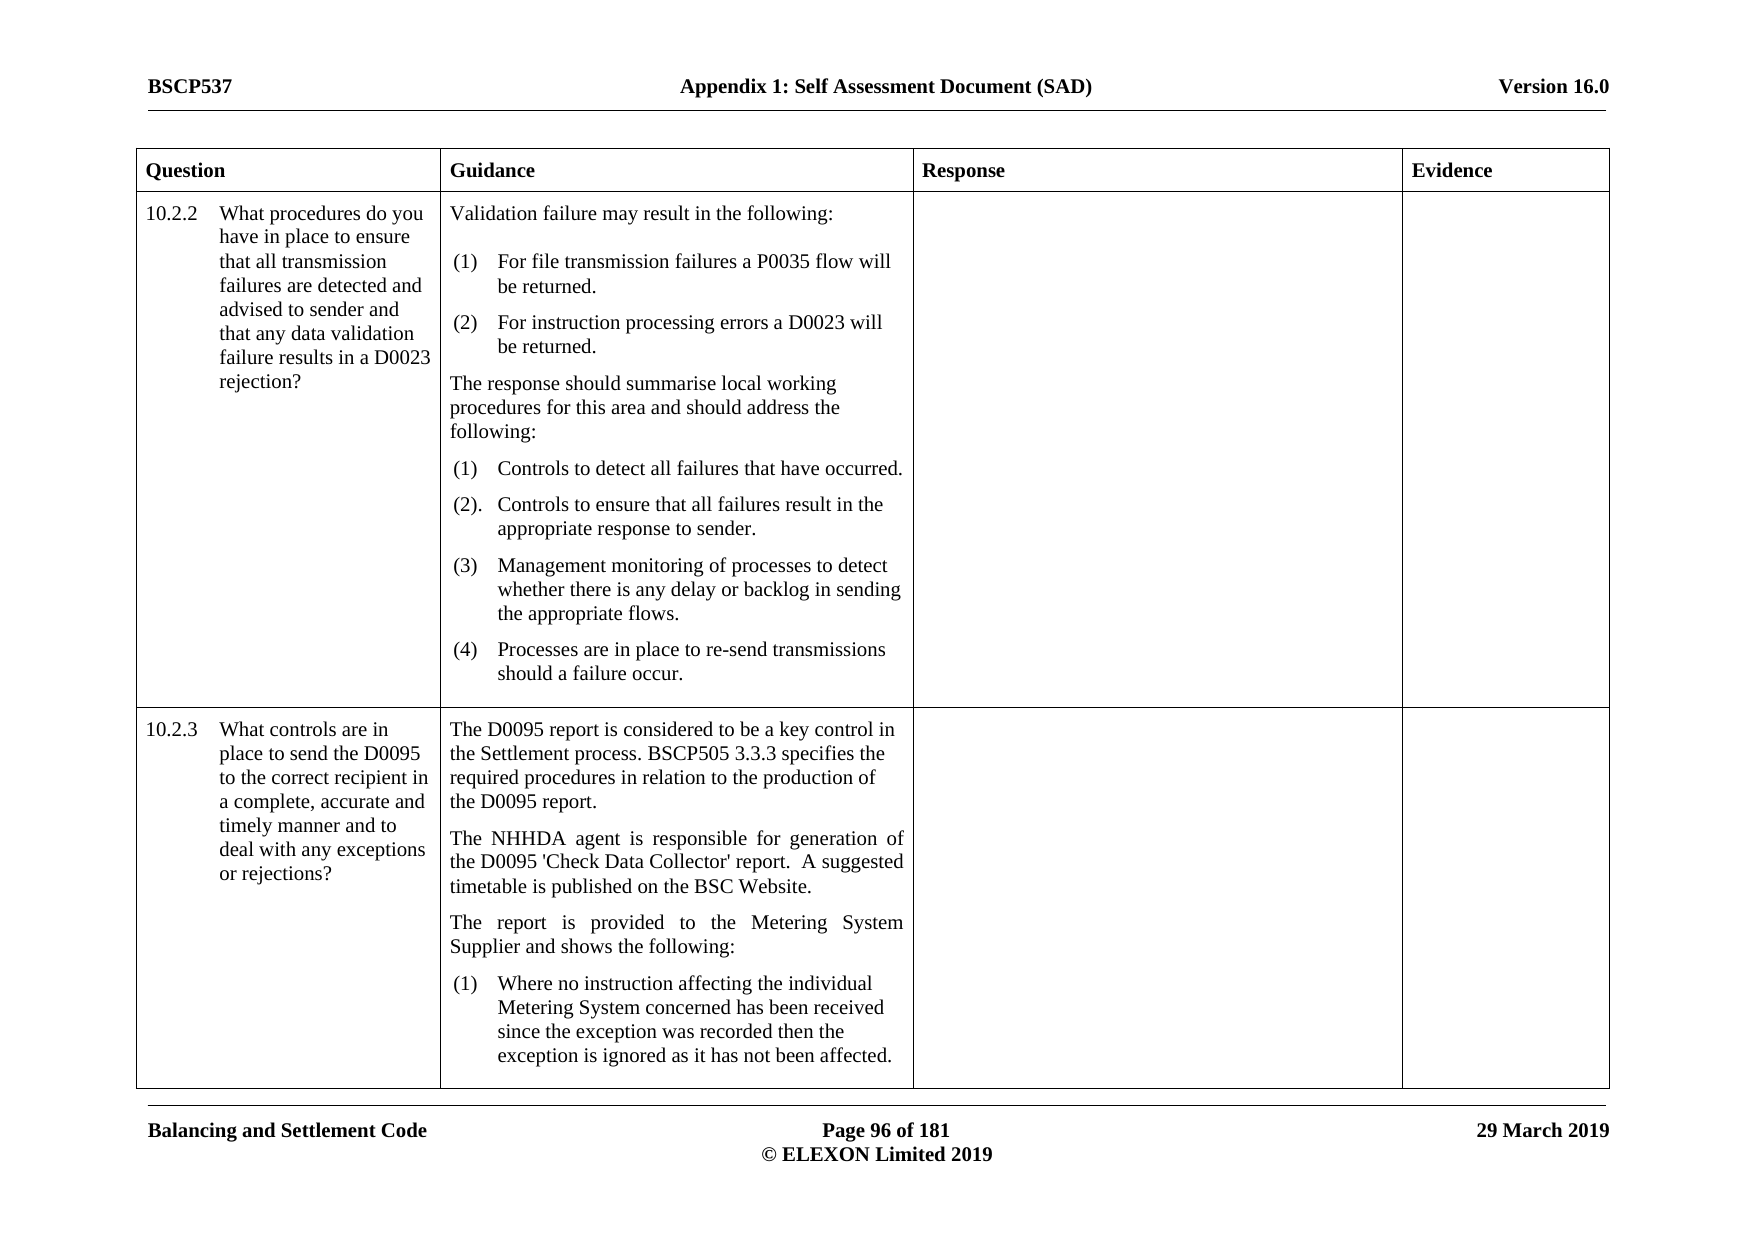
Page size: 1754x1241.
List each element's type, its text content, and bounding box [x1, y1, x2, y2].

table_cell [1403, 708, 1609, 1088]
table_header Guidance [441, 149, 913, 191]
table_cell Validation failure may result in the following: (1) For file transmission failures a P0035 flow will be returned. (2) For instruction processing errors a D0023 will be returned. The response should summarise local working procedures for this area and should address the following: (1) Controls to detect all failures that have occurred. (2). Controls to ensure that all failures result in the appropriate response to sender. (3) Management monitoring of processes to detect whether there is any delay or backlog in sending the appropriate flows. (4) Processes are in place to re-send transmissions should a failure occur. [441, 192, 913, 707]
table_cell 10.2.2 What procedures do you have in place to ensure that all transmission failures are detected and advised to sender and that any data validation failure results in a D0023 rejection? [137, 192, 440, 707]
table_cell [1403, 192, 1609, 707]
table_header Question [137, 149, 440, 191]
table_header Response [914, 149, 1402, 191]
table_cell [137, 708, 440, 1088]
table_header Evidence [1403, 149, 1609, 191]
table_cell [441, 708, 913, 1088]
table_cell [914, 708, 1402, 1088]
table_cell [914, 192, 1402, 707]
